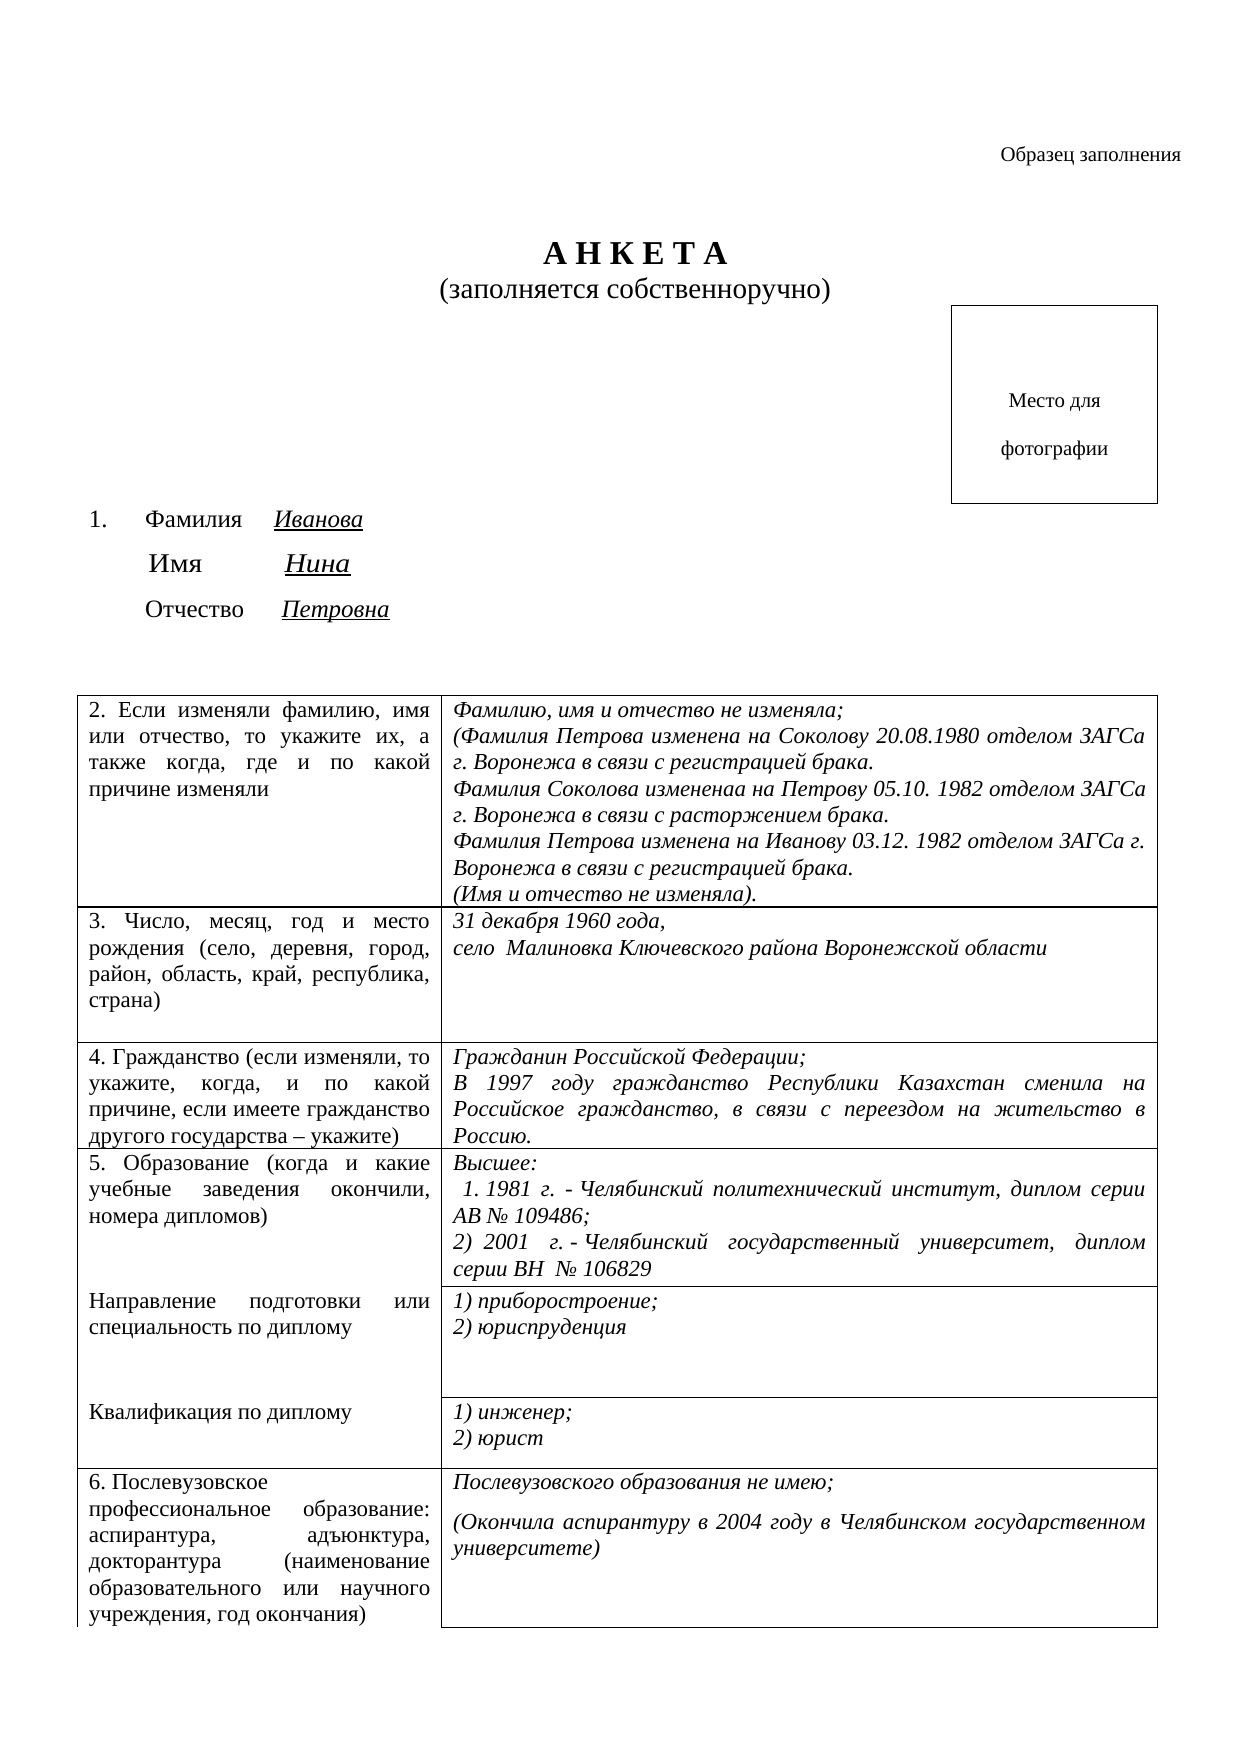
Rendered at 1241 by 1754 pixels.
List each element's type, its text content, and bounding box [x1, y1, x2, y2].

table_cell 5. Образование (когда и какие учебные заведения окончили, номера дипломов) [78, 1149, 441, 1286]
subtitle Имя Нина [89, 547, 1181, 578]
table_header Фамилию, имя и отчество не изменяла; (Фамилия Петрова изменена на Соколову 20.08.1980 отделом ЗАГСа г. Воронежа в связи с регистрацией брака. Фамилия Соколова измененаа на Петрову 05.10. 1982 отделом ЗАГСа г. Воронежа в связи с расторжением брака. Фамилия Петрова изменена на Иванову 03.12. 1982 отделом ЗАГСа г. Воронежа в связи с регистрацией брака. (Имя и отчество не изменяла). [442, 696, 1157, 906]
list Фамилия Иванова [89, 504, 1181, 533]
table_cell Высшее: 1. 1981 г. - Челябинский политехнический институт, диплом серии АВ № 109486; 2) 2001 г. - Челябинский государственный университет, диплом серии ВН № 106829 [442, 1149, 1157, 1286]
subtitle Отчество Петровна [145, 594, 1181, 623]
table_cell 1) инженер; 2) юрист [442, 1398, 1157, 1467]
table_cell Квалификация по диплому [78, 1397, 441, 1467]
table_header 2. Если изменяли фамилию, имя или отчество, то укажите их, а также когда, где и по какой причине изменяли [78, 696, 441, 906]
text (заполняется собственноручно) [89, 272, 1181, 305]
table_cell Гражданин Российской Федерации; В 1997 году гражданство Республики Казахстан сменила на Российское гражданство, в связи с переездом на жительство в Россию. [442, 1043, 1157, 1148]
table_cell 31 декабря 1960 года, село Малиновка Ключевского района Воронежской области [442, 908, 1157, 1042]
table_header Место для фотографии [952, 306, 1157, 503]
subtitle Образец заполнения [89, 142, 1181, 166]
table_cell 6. Послевузовское профессиональное образование: аспирантура, адъюнктура, докторантура (наименование образовательного или научного учреждения, год окончания) [78, 1469, 441, 1627]
table_cell Направление подготовки или специальность по диплому [78, 1286, 441, 1397]
table_cell Послевузовского образования не имею; (Окончила аспирантуру в 2004 году в Челябинском государственном университете) [442, 1469, 1157, 1627]
table_cell 4. Гражданство (если изменяли, то укажите, когда, и по какой причине, если имеете гражданство другого государства – укажите) [78, 1043, 441, 1148]
table_cell 1) приборостроение; 2) юриспруденция [442, 1287, 1157, 1397]
table_cell 3. Число, месяц, год и место рождения (село, деревня, город, район, область, край, республика, страна) [78, 908, 441, 1042]
subtitle А Н К Е Т А [89, 233, 1181, 272]
